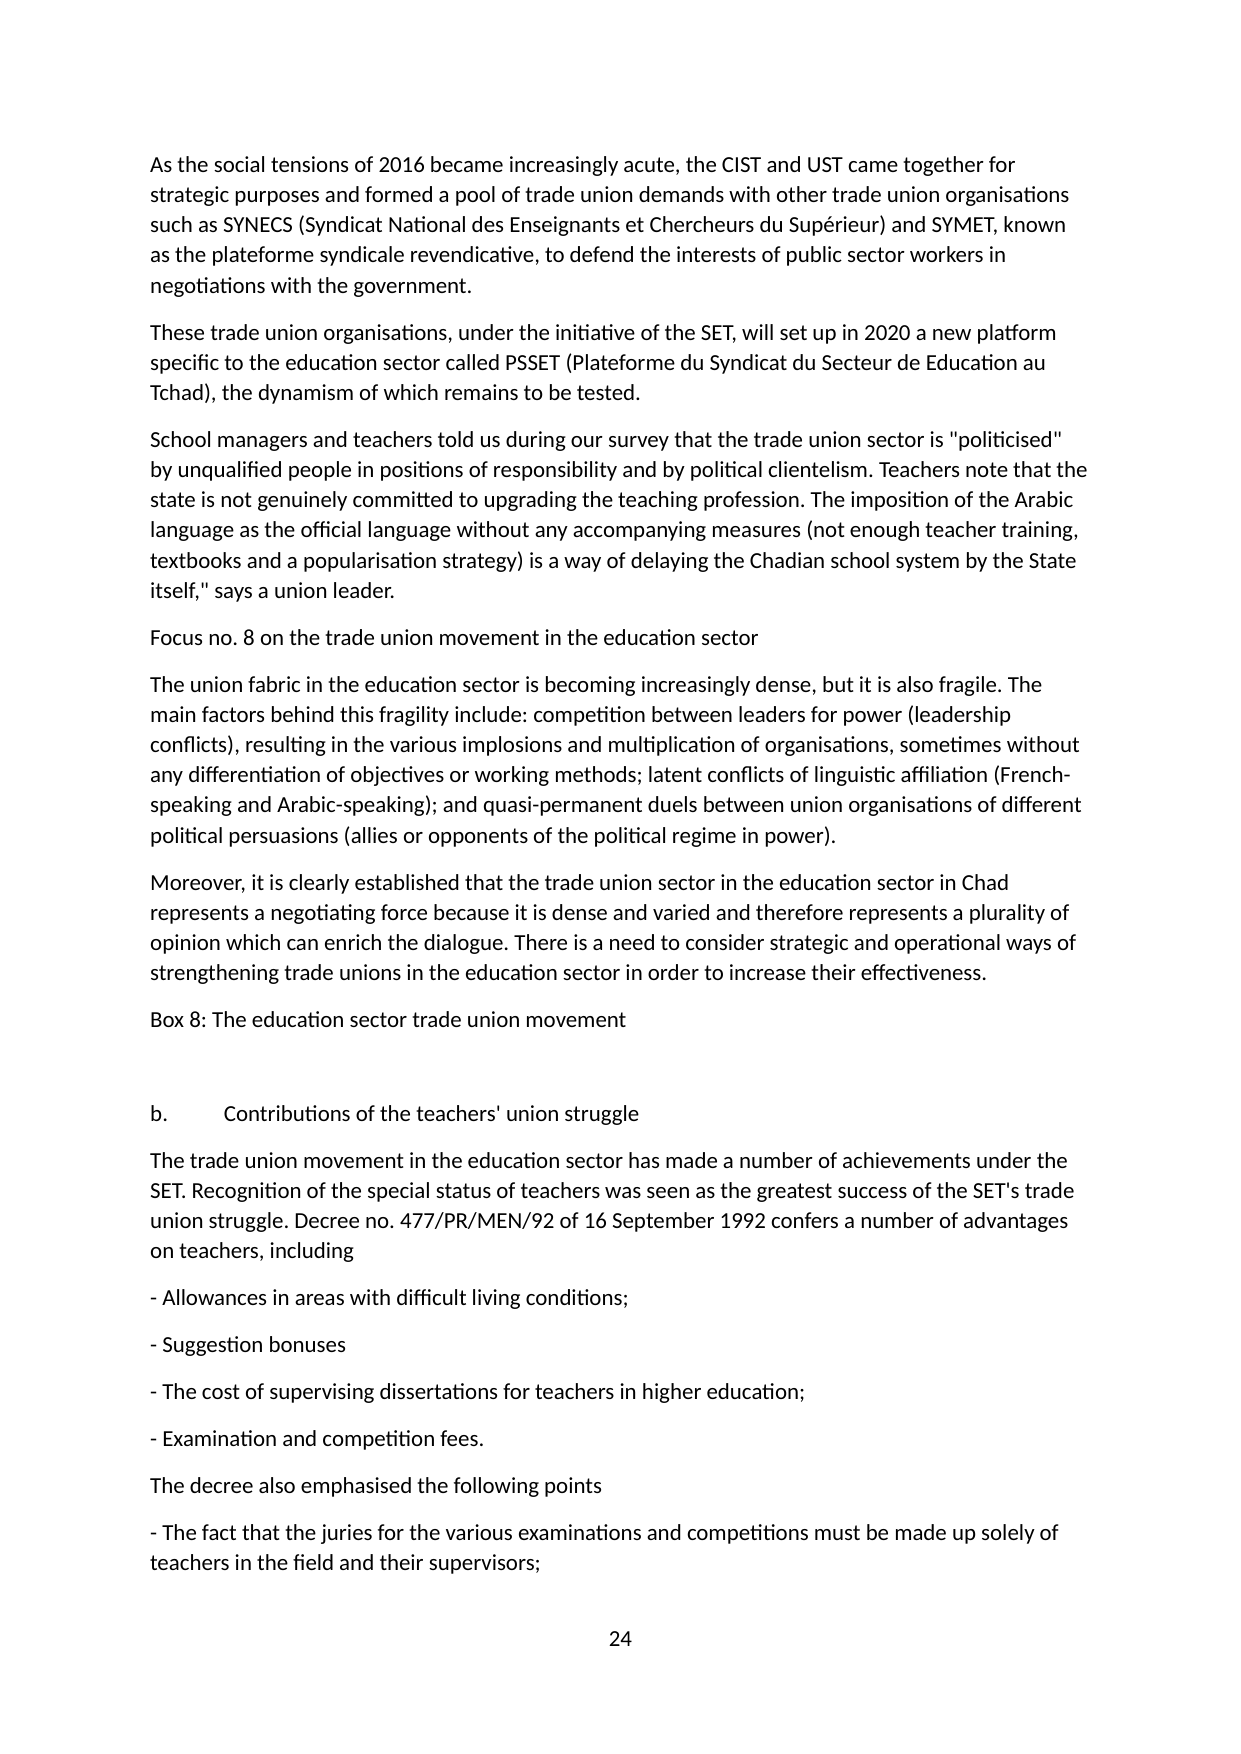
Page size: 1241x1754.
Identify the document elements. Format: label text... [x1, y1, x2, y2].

text Focus no. 8 on the trade union movement in the education sector [150, 623, 1090, 651]
text - Suggestion bonuses [150, 1330, 1090, 1358]
text These trade union organisations, under the initiative of the SET, will set up in 2020 a new platform specific to the education sector called PSSET (Plateforme du Syndicat du Secteur de Education au Tchad), the dynamism of which remains to be tested. [150, 318, 1090, 406]
text - Allowances in areas with difficult living conditions; [150, 1283, 1090, 1311]
text School managers and teachers told us during our survey that the trade union sector is "politicised" by unqualified people in positions of responsibility and by political clientelism. Teachers note that the state is not genuinely committed to upgrading the teaching profession. The imposition of the Arabic language as the official language without any accompanying measures (not enough teacher training, textbooks and a popularisation strategy) is a way of delaying the Chadian school system by the State itself," says a union leader. [150, 425, 1090, 604]
text The decree also emphasised the following points [150, 1471, 1090, 1499]
text As the social tensions of 2016 became increasingly acute, the CIST and UST came together for strategic purposes and formed a pool of trade union demands with other trade union organisations such as SYNECS (Syndicat National des Enseignants et Chercheurs du Supérieur) and SYMET, known as the plateforme syndicale revendicative, to defend the interests of public sector workers in negotiations with the government. [150, 150, 1090, 299]
text The union fabric in the education sector is becoming increasingly dense, but it is also fragile. The main factors behind this fragility include: competition between leaders for power (leadership conflicts), resulting in the various implosions and multiplication of organisations, sometimes without any differentiation of objectives or working methods; latent conflicts of linguistic affiliation (French-speaking and Arabic-speaking); and quasi-permanent duels between union organisations of different political persuasions (allies or opponents of the political regime in power). [150, 670, 1090, 849]
text Moreover, it is clearly established that the trade union sector in the education sector in Chad represents a negotiating force because it is dense and varied and therefore represents a plurality of opinion which can enrich the dialogue. There is a need to consider strategic and operational ways of strengthening trade unions in the education sector in order to increase their effectiveness. [150, 868, 1090, 986]
text - The cost of supervising dissertations for teachers in higher education; [150, 1377, 1090, 1405]
text Box 8: The education sector trade union movement [150, 1005, 1090, 1033]
text The trade union movement in the education sector has made a number of achievements under the SET. Recognition of the special status of teachers was seen as the greatest success of the SET's trade union struggle. Decree no. 477/PR/MEN/92 of 16 September 1992 confers a number of advantages on teachers, including [150, 1146, 1090, 1264]
text - Examination and competition fees. [150, 1424, 1090, 1452]
text - The fact that the juries for the various examinations and competitions must be made up solely of teachers in the field and their supervisors; [150, 1518, 1090, 1576]
text b. Contributions of the teachers' union struggle [150, 1099, 1090, 1127]
